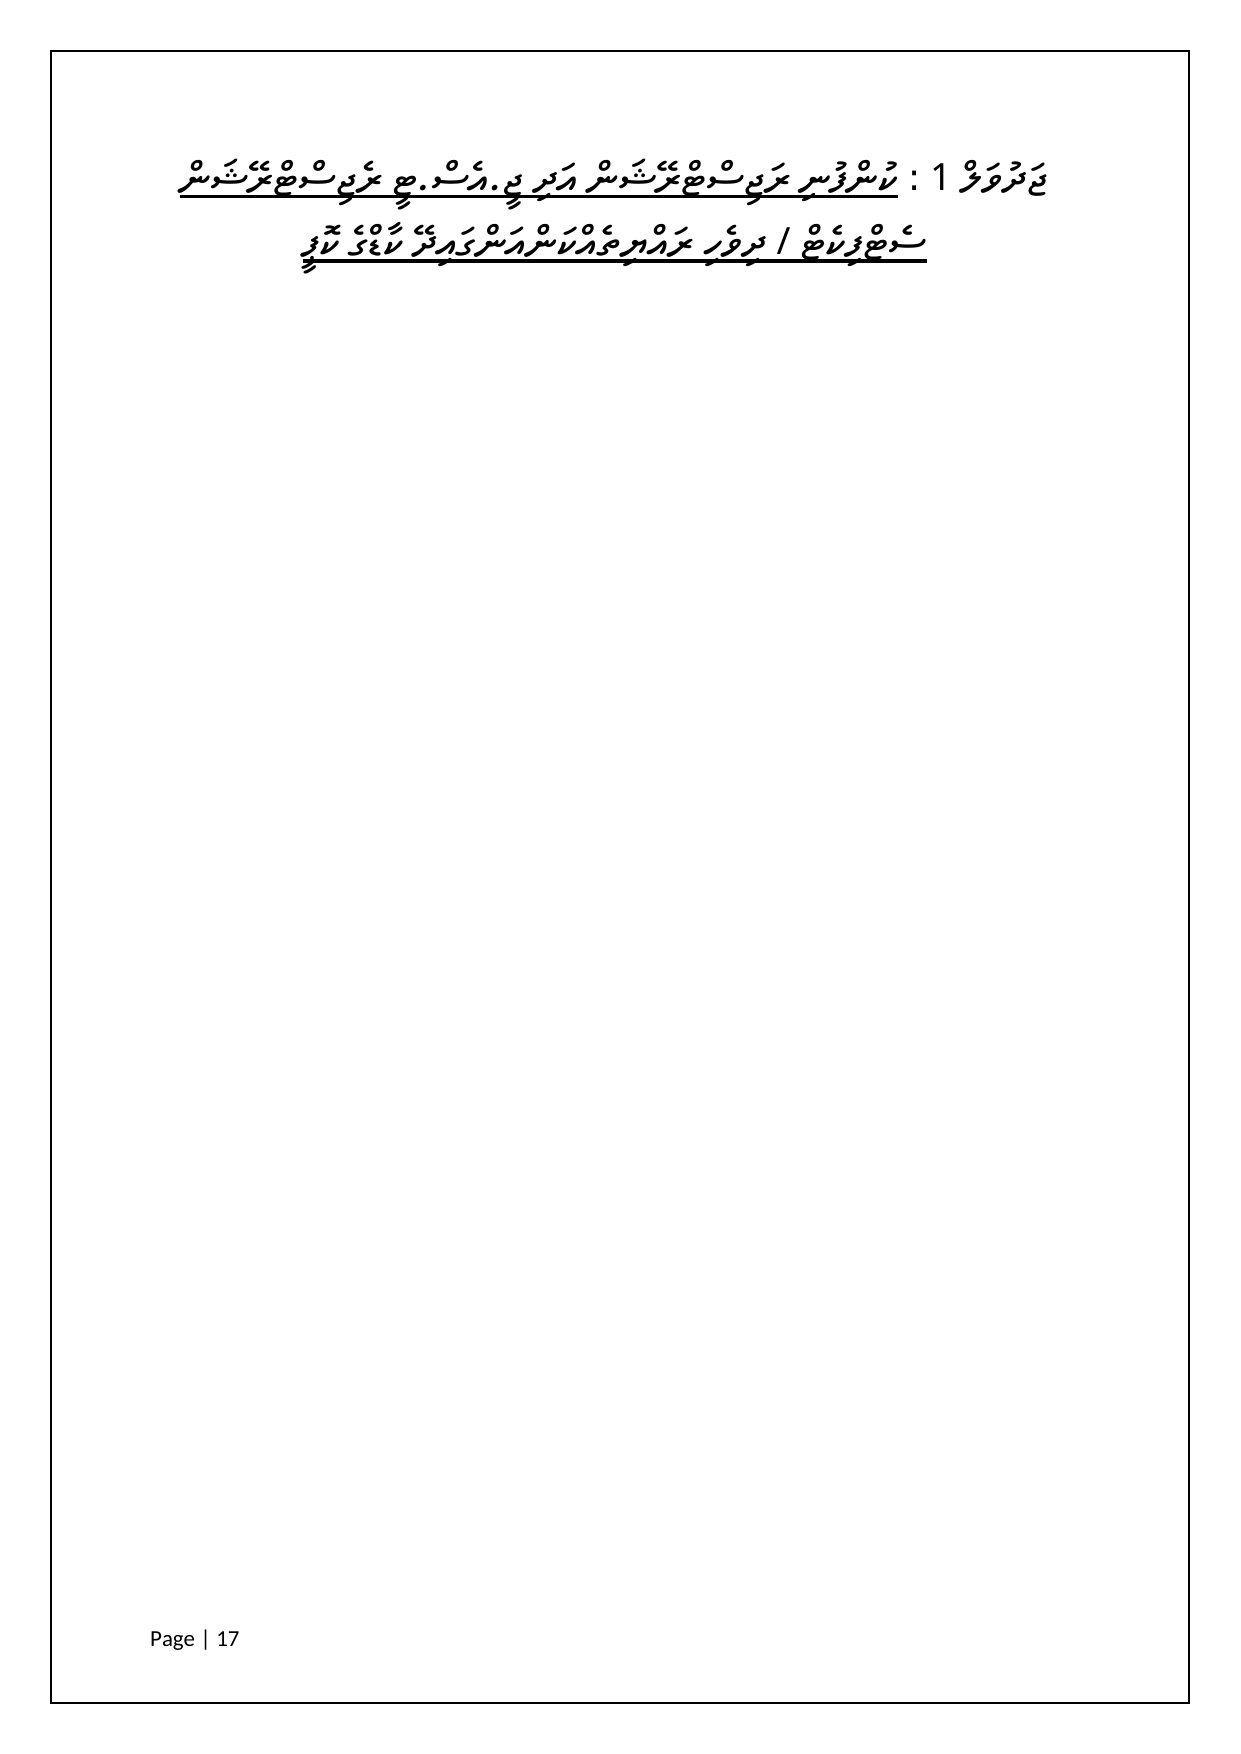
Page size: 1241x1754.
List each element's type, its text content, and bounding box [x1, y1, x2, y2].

text ޖަދުވަލް 1 : ކުންފުނި ރަޖިސްޓްރޭޝަން އަދި ޖީ.އެސް.ޓީ ރެޖިސްޓްރޭޝަން ސެޓްފިކެޓް / ދިވެހި ރައްޔިތެއްކަންއަންގައިދޭ ކާޑްގެ ކޮޕީ [150, 150, 1078, 270]
